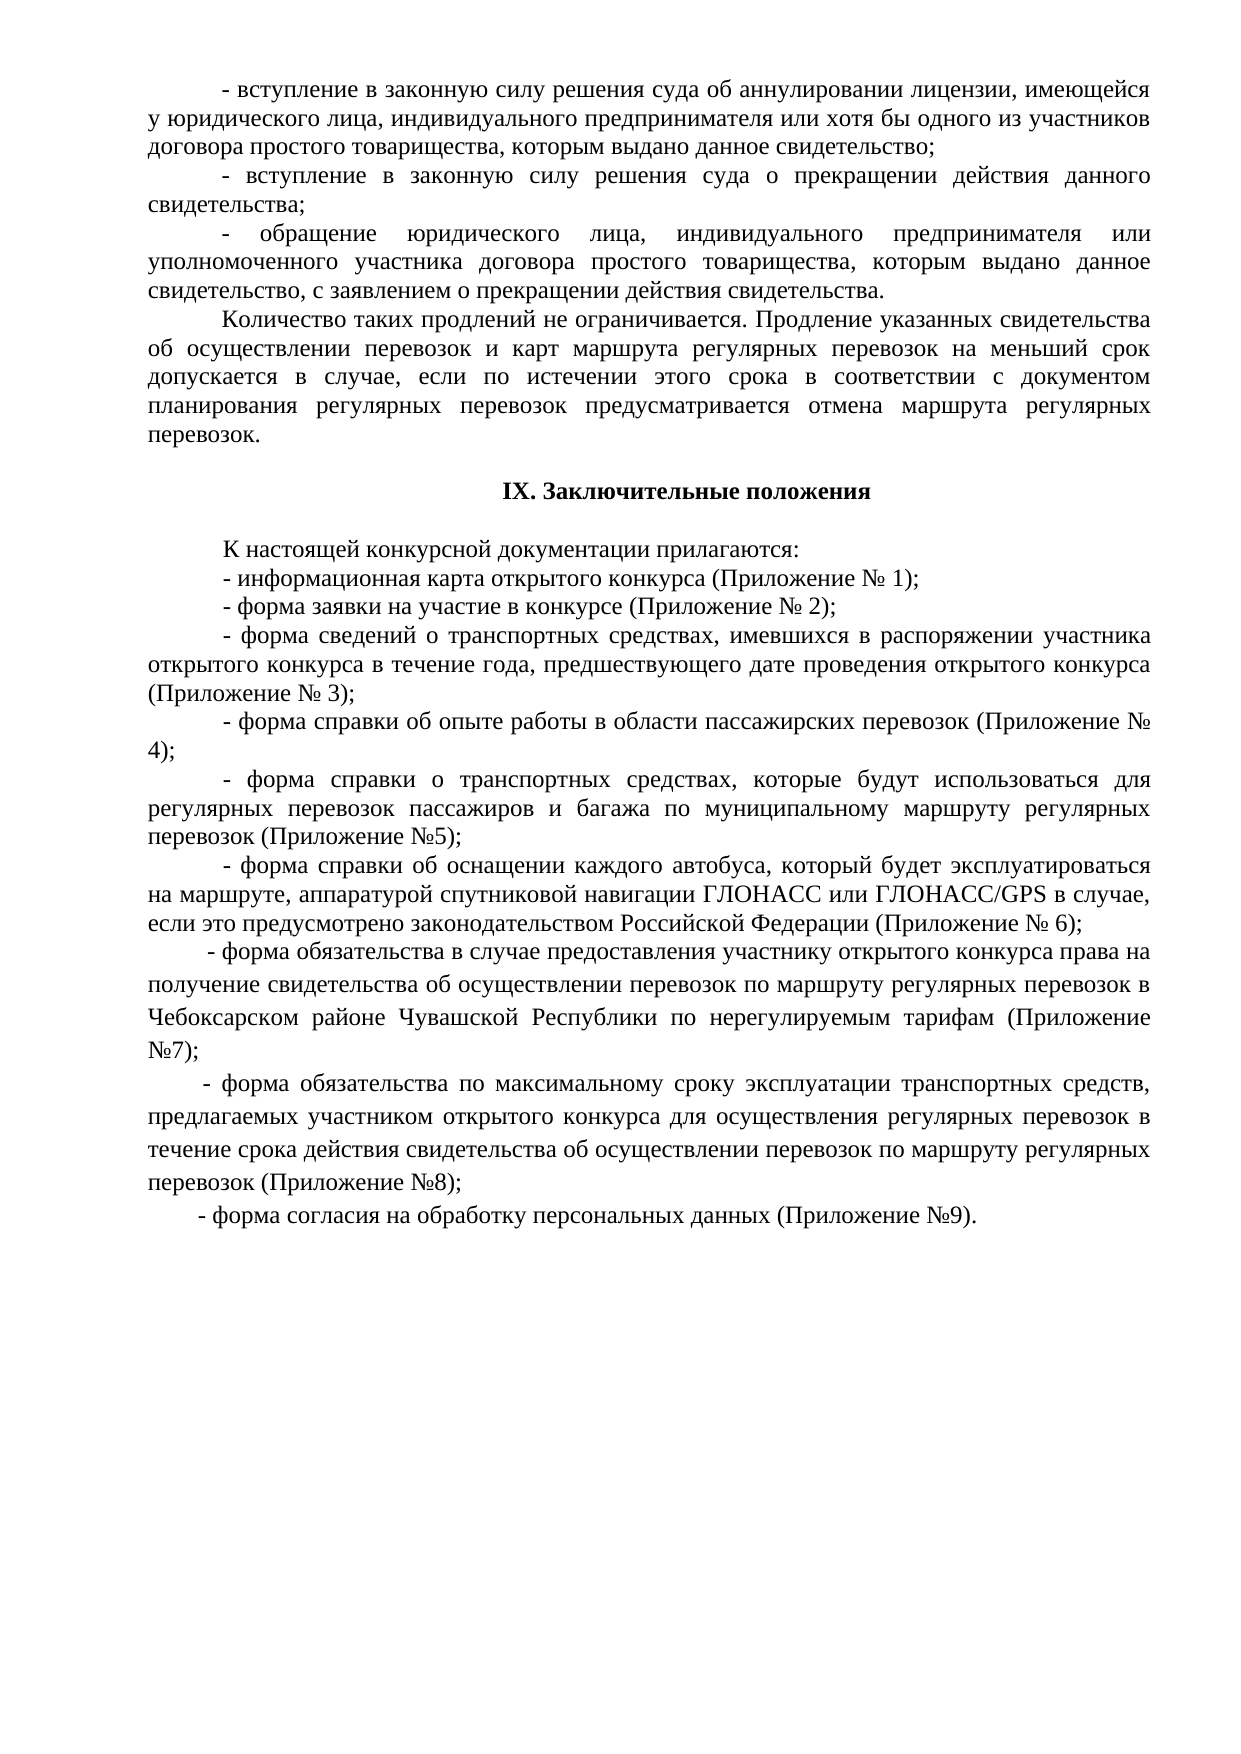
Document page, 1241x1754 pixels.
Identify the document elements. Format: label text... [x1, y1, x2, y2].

text - форма справки об опыте работы в области пассажирских перевозок (Приложение № 4); [148, 706, 1152, 764]
text - форма обязательства в случае предоставления участнику открытого конкурса права на получение свидетельства об осуществлении перевозок по маршруту регулярных перевозок в Чебоксарском районе Чувашской Республики по нерегулируемым тарифам (Приложение №7); [148, 936, 1152, 1064]
text - форма справки о транспортных средствах, которые будут использоваться для регулярных перевозок пассажиров и багажа по муниципальному маршруту регулярных перевозок (Приложение №5); [148, 764, 1152, 850]
text - форма справки об оснащении каждого автобуса, который будет эксплуатироваться на маршруте, аппаратурой спутниковой навигации ГЛОНАСС или ГЛОНАСС/GPS в случае, если это предусмотрено законодательством Российской Федерации (Приложение № 6); [148, 850, 1152, 936]
text - информационная карта открытого конкурса (Приложение № 1); [148, 563, 1152, 591]
text - вступление в законную силу решения суда о прекращении действия данного свидетельства; [148, 160, 1152, 218]
text - форма обязательства по максимальному сроку эксплуатации транспортных средств, предлагаемых участником открытого конкурса для осуществления регулярных перевозок в течение срока действия свидетельства об осуществлении перевозок по маршруту регулярных перевозок (Приложение №8); [148, 1068, 1152, 1196]
text - обращение юридического лица, индивидуального предпринимателя или уполномоченного участника договора простого товарищества, которым выдано данное свидетельство, с заявлением о прекращении действия свидетельства. [148, 218, 1152, 304]
text IX. Заключительные положения [148, 476, 1152, 505]
text Количество таких продлений не ограничивается. Продление указанных свидетельства об осуществлении перевозок и карт маршрута регулярных перевозок на меньший срок допускается в случае, если по истечении этого срока в соответствии с документом планирования регулярных перевозок предусматривается отмена маршрута регулярных перевозок. [148, 304, 1152, 448]
text - форма заявки на участие в конкурсе (Приложение № 2); [148, 591, 1152, 620]
text - форма сведений о транспортных средствах, имевшихся в распоряжении участника открытого конкурса в течение года, предшествующего дате проведения открытого конкурса (Приложение № 3); [148, 620, 1152, 706]
text К настоящей конкурсной документации прилагаются: [148, 534, 1152, 563]
text - форма согласия на обработку персональных данных (Приложение №9). [148, 1201, 1152, 1229]
text - вступление в законную силу решения суда об аннулировании лицензии, имеющейся у юридического лица, индивидуального предпринимателя или хотя бы одного из участников договора простого товарищества, которым выдано данное свидетельство; [148, 74, 1152, 160]
